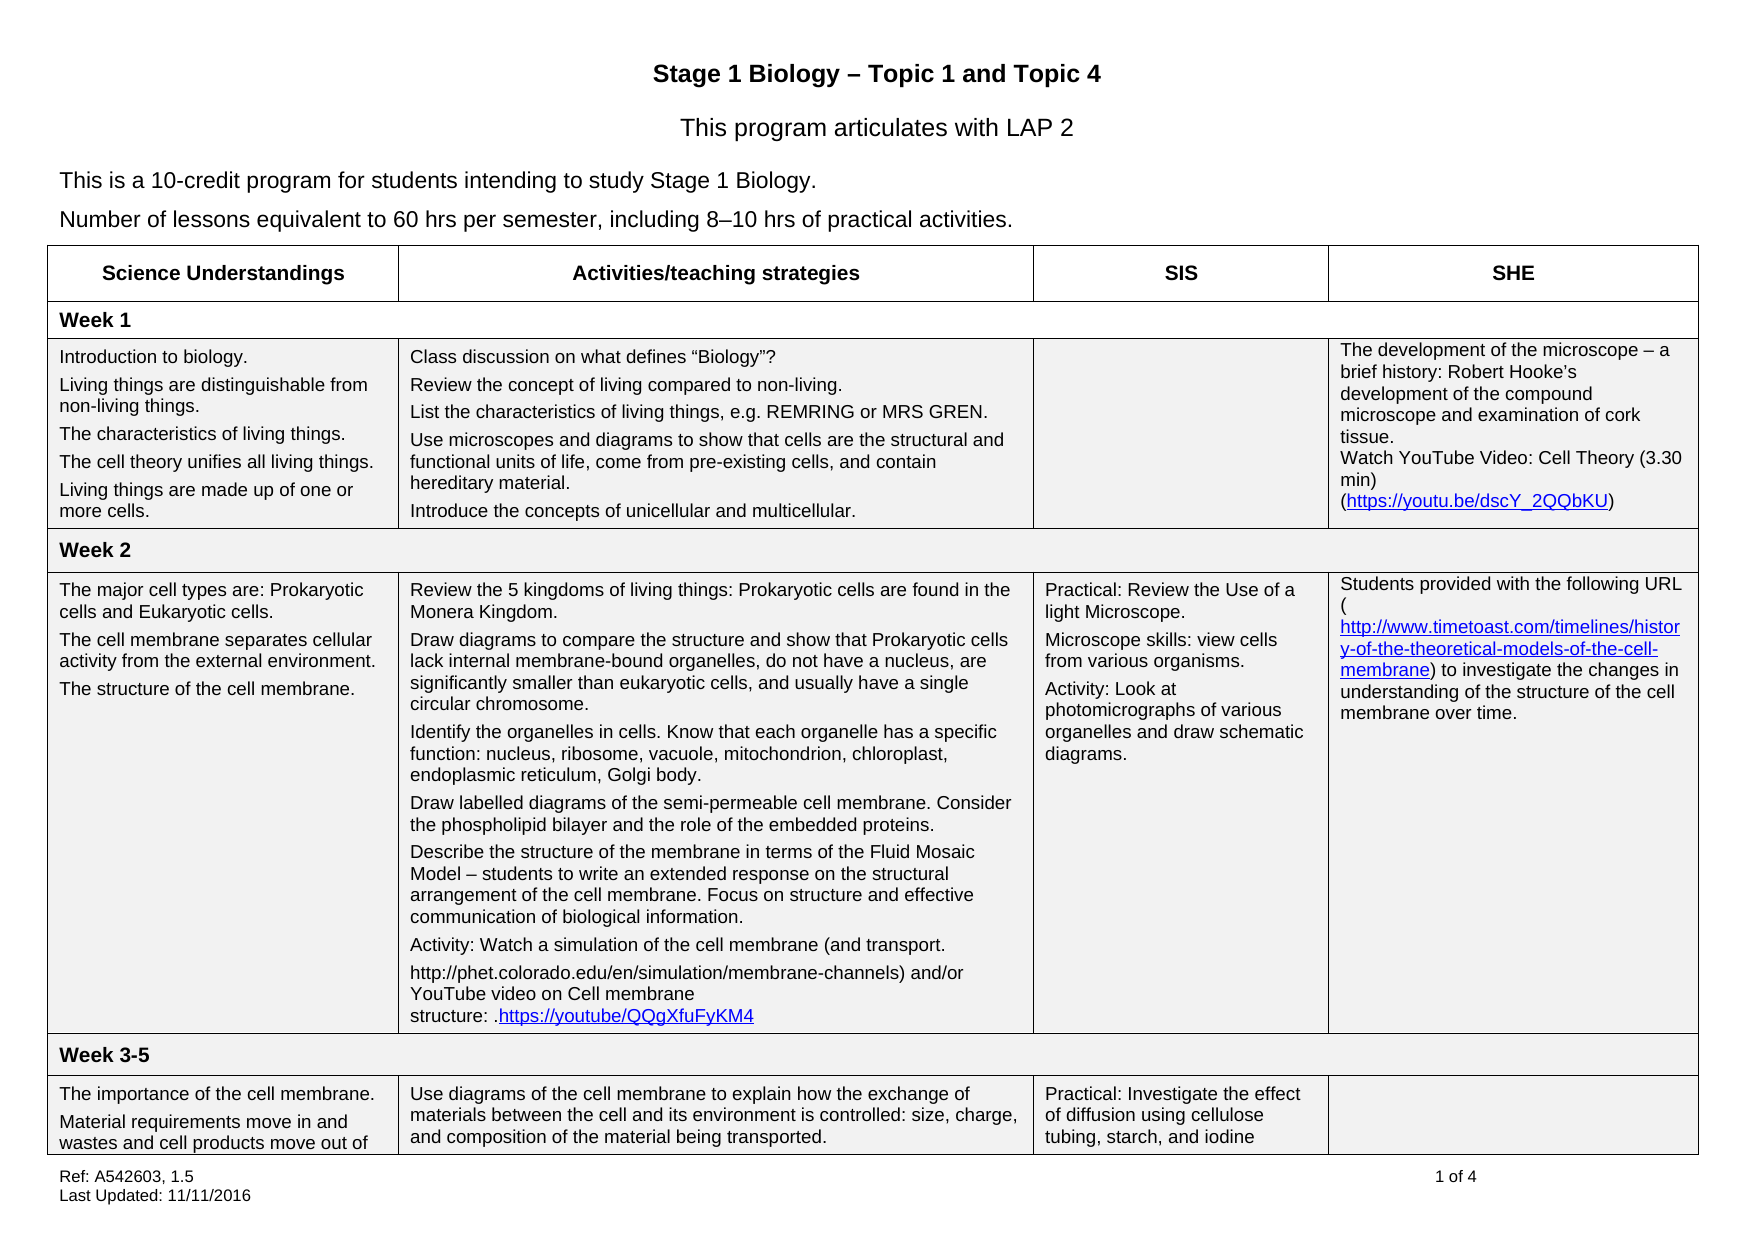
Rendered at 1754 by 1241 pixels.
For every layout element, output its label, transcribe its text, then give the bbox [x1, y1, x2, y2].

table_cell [1034, 1076, 1328, 1154]
table_cell Class discussion on what defines “Biology”? Review the concept of living compared to non-living. List the characteristics of living things, e.g. REMRING or MRS GREN. Use microscopes and diagrams to show that cells are the structural and functional units of life, come from pre-existing cells, and contain hereditary material. Introduce the concepts of unicellular and multicellular. [399, 339, 1033, 528]
table_cell Practical: Review the Use of a light Microscope. Microscope skills: view cells from various organisms. Activity: Look at photomicrographs of various organelles and draw schematic diagrams. [1034, 573, 1328, 1032]
table_cell Week 3-5 [48, 1034, 1698, 1075]
table_header SIS [1034, 246, 1328, 301]
table_cell [1329, 1076, 1698, 1154]
table_header Science Understandings [48, 246, 398, 301]
table_cell The development of the microscope – a brief history: Robert Hooke’s development of the compound microscope and examination of cork tissue. Watch YouTube Video: Cell Theory (3.30 min) (https://youtu.be/dscY_2QQbKU) [1329, 339, 1698, 528]
table_cell Students provided with the following URL (http://www.timetoast.com/timelines/history-of-the-theoretical-models-of-the-cell-membrane) to investigate the changes in understanding of the structure of the cell membrane over time. [1329, 573, 1698, 1032]
table_header Activities/teaching strategies [399, 246, 1033, 301]
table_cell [48, 1076, 398, 1154]
text Stage 1 Biology – Topic 1 and Topic 4 [59, 59, 1695, 88]
text Number of lessons equivalent to 60 hrs per semester, including 8–10 hrs of practical activities. [59, 206, 1695, 232]
table_cell Week 2 [48, 529, 1698, 572]
table_header SHE [1329, 246, 1698, 301]
table_cell [1034, 339, 1328, 528]
table_cell Introduction to biology. Living things are distinguishable from non-living things. The characteristics of living things. The cell theory unifies all living things. Living things are made up of one or more cells. [48, 339, 398, 528]
table_cell The major cell types are: Prokaryotic cells and Eukaryotic cells. The cell membrane separates cellular activity from the external environment. The structure of the cell membrane. [48, 573, 398, 1032]
text This is a 10-credit program for students intending to study Stage 1 Biology. [59, 167, 1695, 193]
text This program articulates with LAP 2 [59, 113, 1695, 142]
table_cell Week 1 [48, 302, 1698, 338]
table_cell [399, 1076, 1033, 1154]
table_cell Review the 5 kingdoms of living things: Prokaryotic cells are found in the Monera Kingdom. Draw diagrams to compare the structure and show that Prokaryotic cells lack internal membrane-bound organelles, do not have a nucleus, are significantly smaller than eukaryotic cells, and usually have a single circular chromosome. Identify the organelles in cells. Know that each organelle has a specific function: nucleus, ribosome, vacuole, mitochondrion, chloroplast, endoplasmic reticulum, Golgi body. Draw labelled diagrams of the semi-permeable cell membrane. Consider the phospholipid bilayer and the role of the embedded proteins. Describe the structure of the membrane in terms of the Fluid Mosaic Model – students to write an extended response on the structural arrangement of the cell membrane. Focus on structure and effective communication of biological information. Activity: Watch a simulation of the cell membrane (and transport. http://phet.colorado.edu/en/simulation/membrane-channels) and/or YouTube video on Cell membrane structure: .https://youtube/QQgXfuFyKM4 [399, 573, 1033, 1032]
